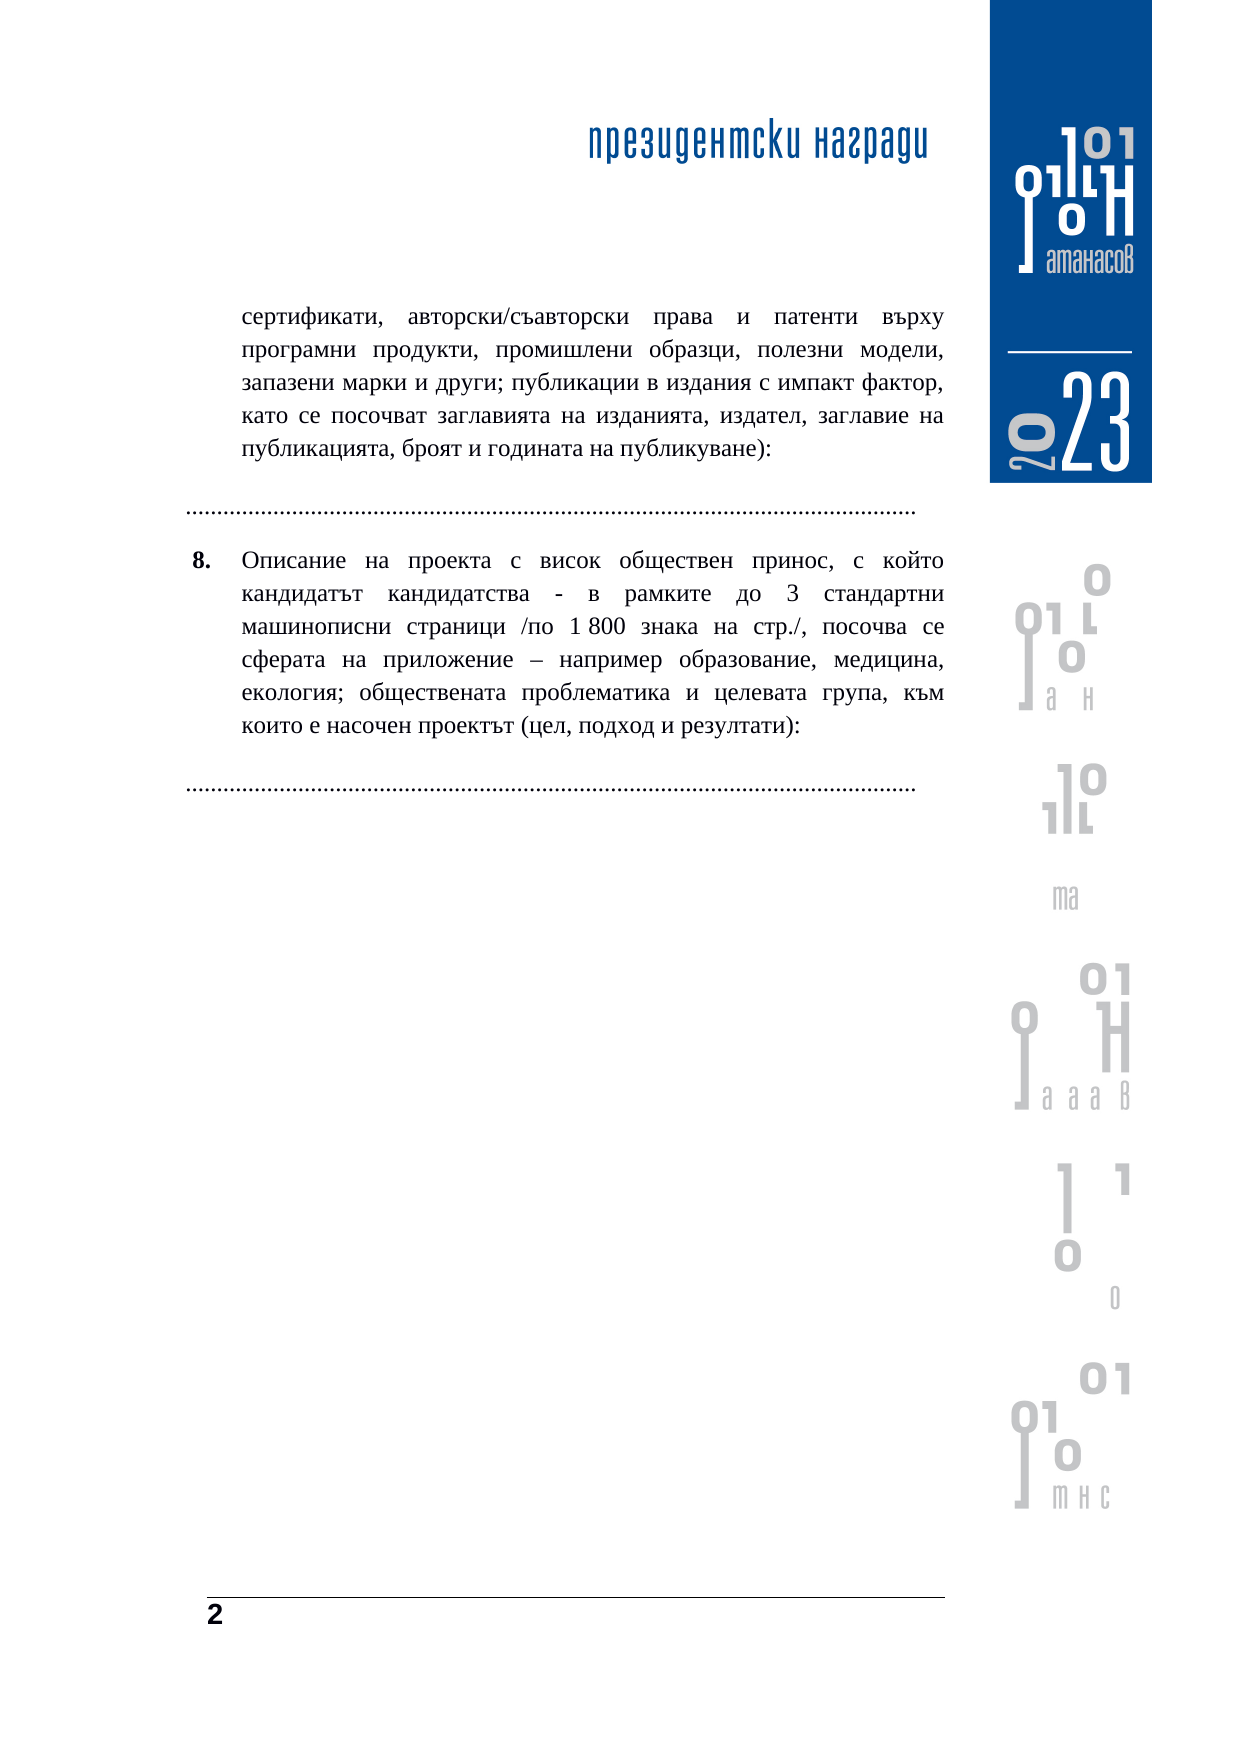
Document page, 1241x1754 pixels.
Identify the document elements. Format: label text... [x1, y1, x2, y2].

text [241, 301, 945, 462]
text ..................................................................................................................... [185, 768, 945, 797]
list Описание на проекта с висок обществен принос, с който кандидатът кандидатства - в рамките до 3 стандартни машинописни страници /по 1 800 знака на стр./, посочва се сферата на приложение – например образование, медицина, екология; обществената проблематика и целевата група, към които е насочен проектът (цел, подход и резултати): [192, 545, 945, 739]
text ..................................................................................................................... [185, 491, 945, 520]
picture [589, 0, 1152, 1509]
